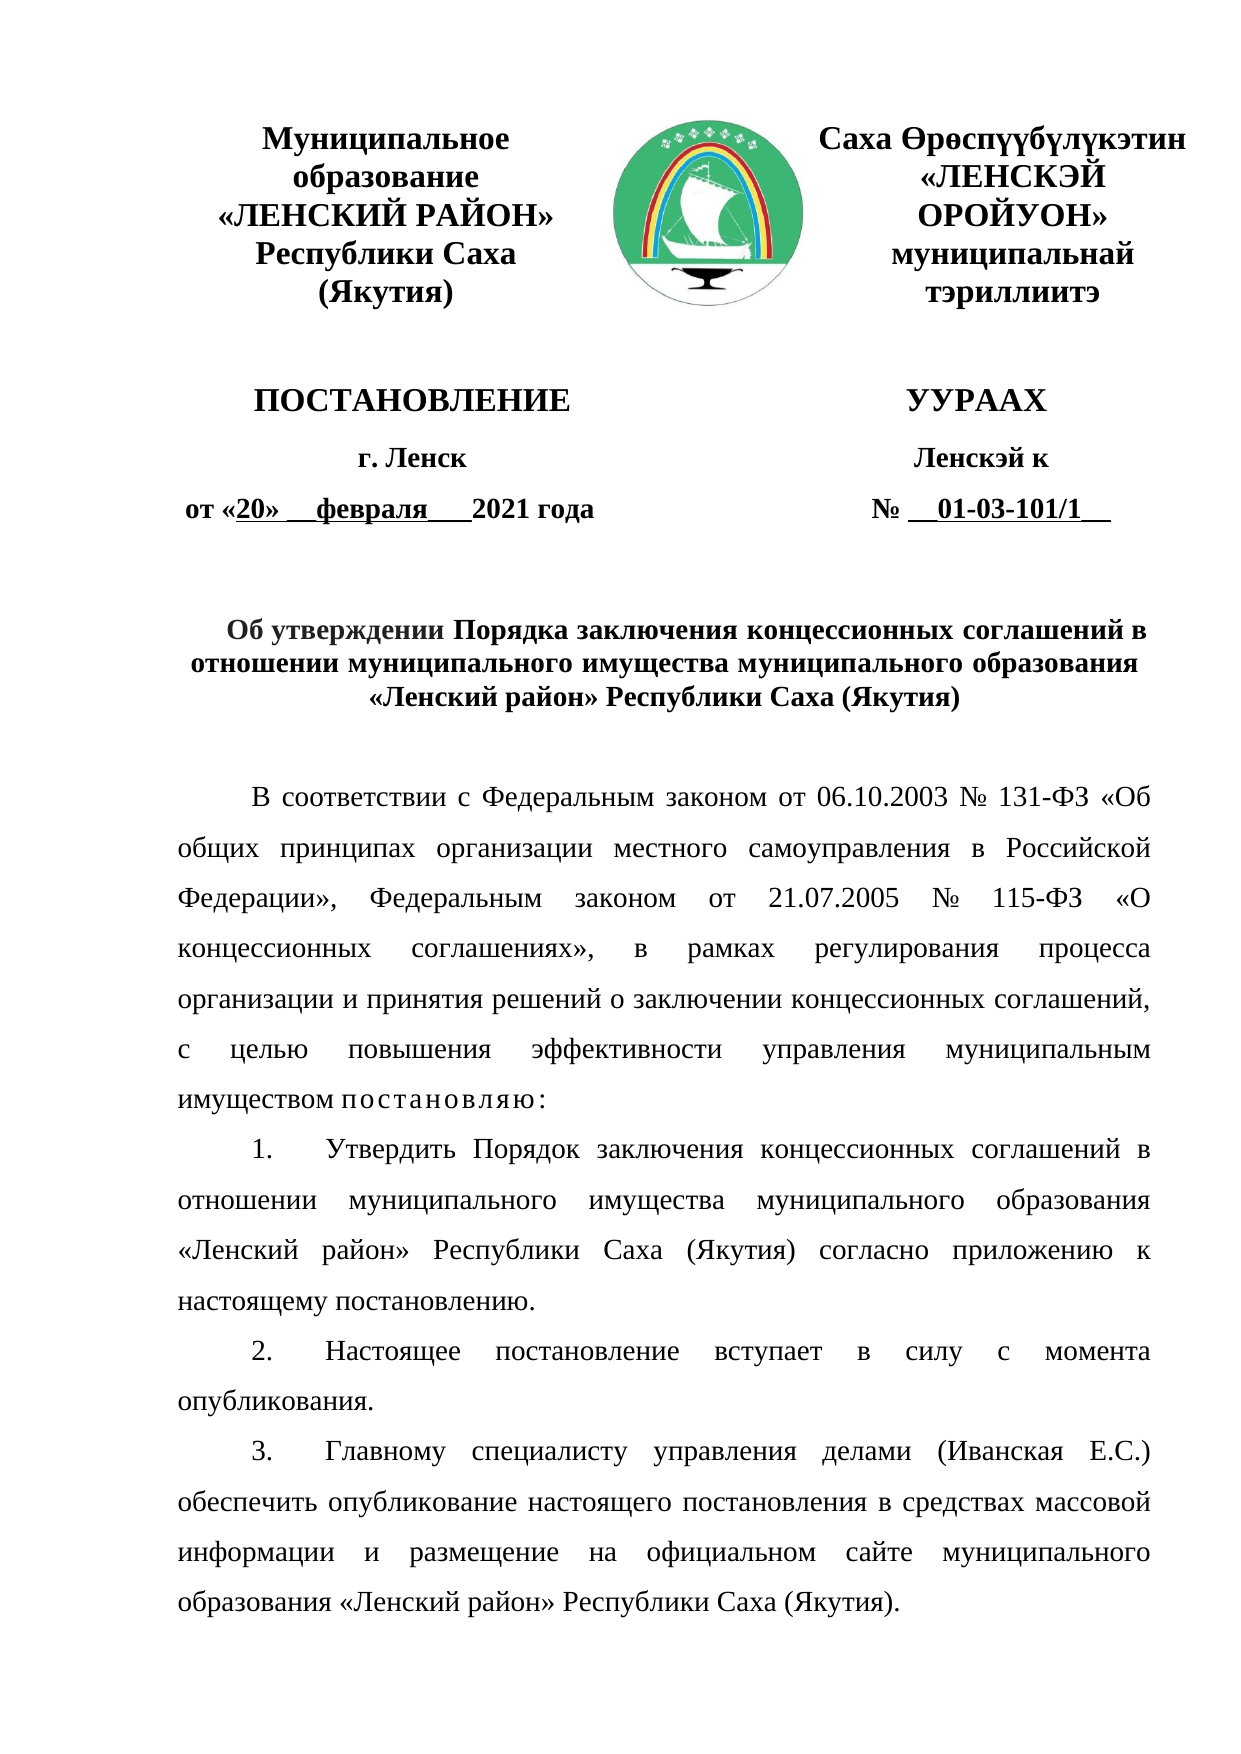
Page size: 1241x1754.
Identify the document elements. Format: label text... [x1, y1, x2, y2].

picture [611, 118, 805, 307]
table_header УУРААХ [651, 380, 1152, 440]
list Главному специалисту управления делами (Иванская Е.С.) обеспечить опубликование настоящего постановления в средствах массовой информации и размещение на официальном сайте муниципального образования «Ленский район» Республики Саха (Якутия). [177, 1433, 1152, 1618]
table_header Муниципальное образование «ЛЕНСКИЙ РАЙОН» Республики Саха (Якутия) [174, 118, 598, 337]
list Настоящее постановление вступает в силу с момента опубликования. [177, 1333, 1152, 1417]
table_header [598, 118, 818, 337]
table_header Об утверждении Порядка заключения концессионных соглашений в отношении муниципального имущества муниципального образования «Ленский район» Республики Саха (Якутия) [149, 612, 1179, 712]
list Утвердить Порядок заключения концессионных соглашений в отношении муниципального имущества муниципального образования «Ленский район» Республики Саха (Якутия) согласно приложению к настоящему постановлению. [177, 1132, 1152, 1316]
table_header Саха Өрөспүүбүлүкэтин «ЛЕНСКЭЙ ОРОЙУОН» муниципальнай тэриллиитэ [818, 118, 1207, 337]
table_header ПОСТАНОВЛЕНИЕ [174, 380, 651, 440]
text В соответствии с Федеральным законом от 06.10.2003 № 131-ФЗ «Об общих принципах организации местного самоуправления в Российской Федерации», Федеральным законом от 21.07.2005 № 115-ФЗ «О концессионных соглашениях», в рамках регулирования процесса организации и принятия решений о заключении концессионных соглашений, с целью повышения эффективности управления муниципальным имуществом постановляю: [177, 779, 1152, 1115]
table_cell от «20» __февраля___2021 года № __01-03-101/1__ [174, 492, 1152, 561]
table_cell Ленскэй к [651, 440, 1152, 492]
table_cell г. Ленск [174, 440, 651, 492]
